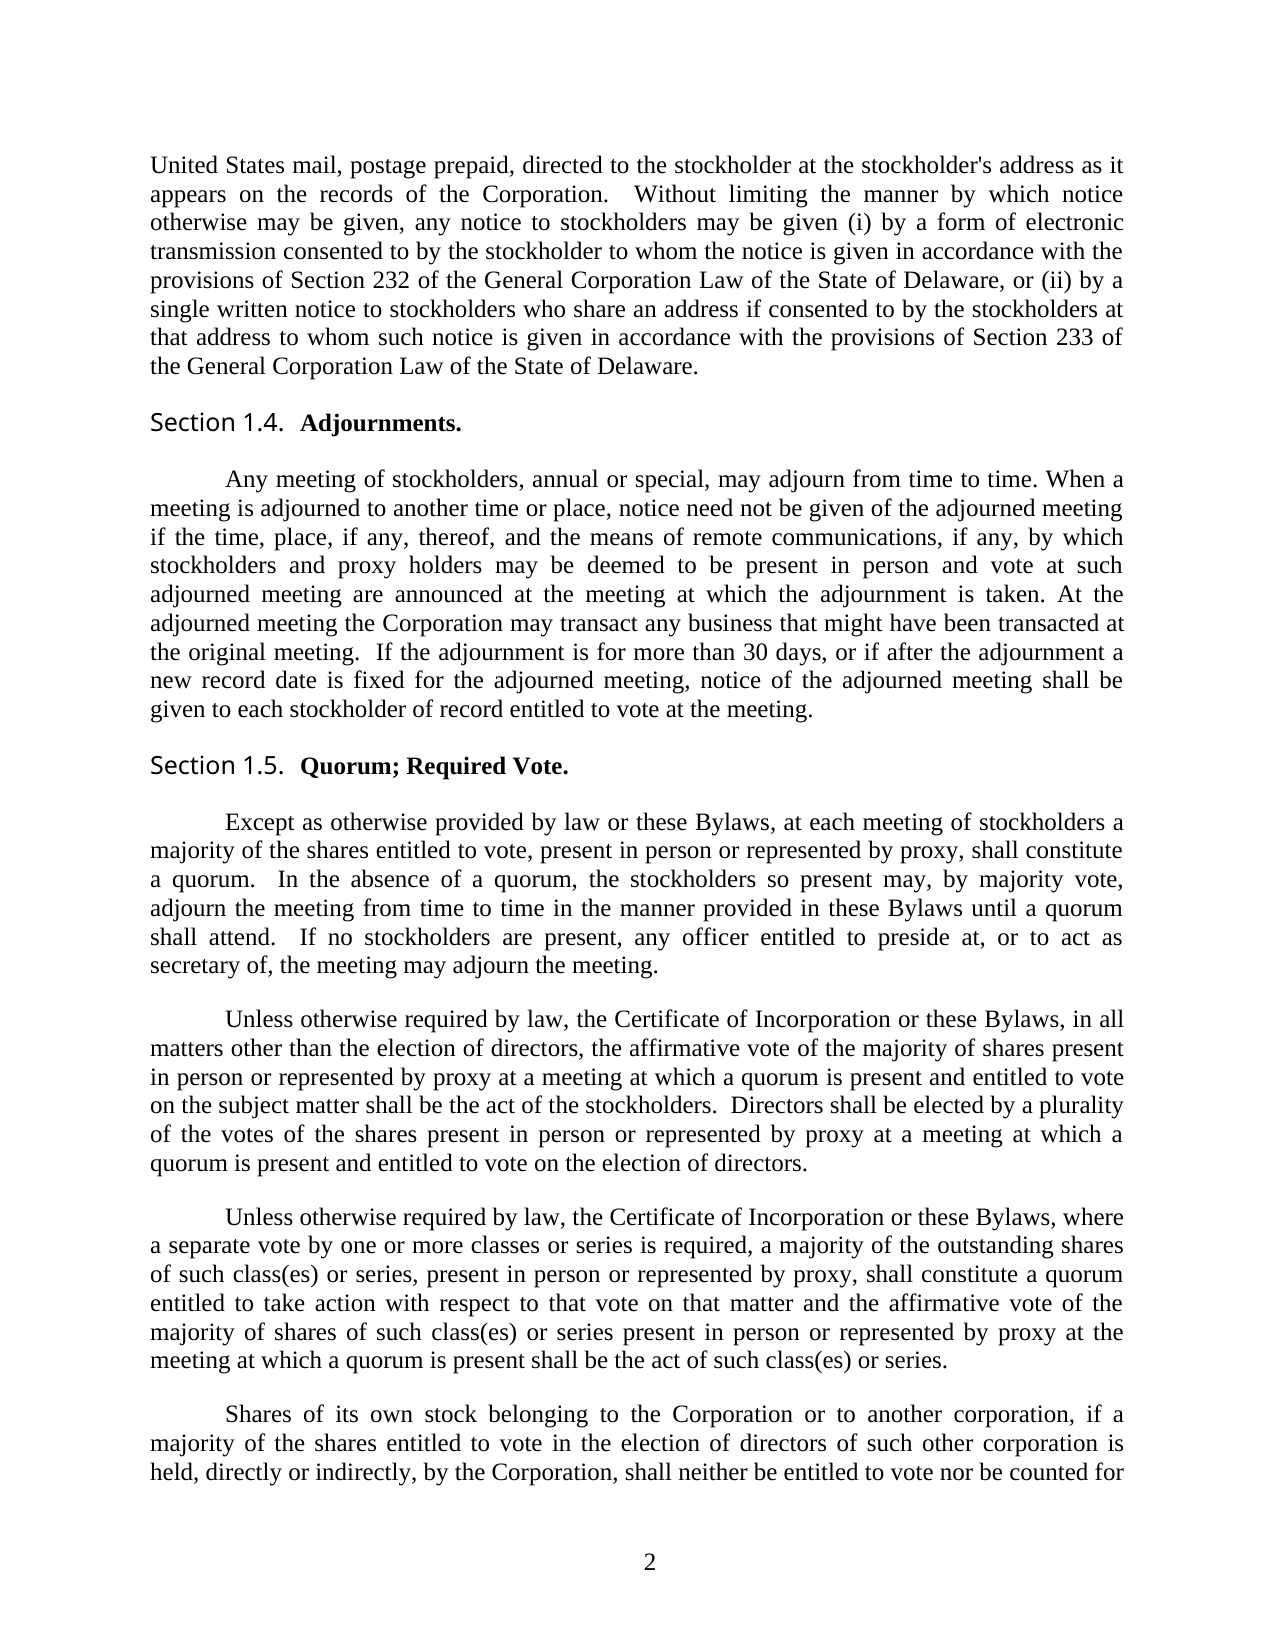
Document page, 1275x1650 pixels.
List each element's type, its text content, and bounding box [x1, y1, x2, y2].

subtitle Adjournments. [150, 405, 1125, 439]
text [150, 150, 1125, 380]
subtitle Quorum; Required Vote. [150, 748, 1125, 782]
text Any meeting of stockholders, annual or special, may adjourn from time to time. When a meeting is adjourned to another time or place, notice need not be given of the adjourned meeting if the time, place, if any, thereof, and the means of remote communications, if any, by which stockholders and proxy holders may be deemed to be present in person and vote at such adjourned meeting are announced at the meeting at which the adjournment is taken. At the adjourned meeting the Corporation may transact any business that might have been transacted at the original meeting. If the adjournment is for more than 30 days, or if after the adjournment a new record date is fixed for the adjourned meeting, notice of the adjourned meeting shall be given to each stockholder of record entitled to vote at the meeting. [150, 464, 1125, 723]
text Except as otherwise provided by law or these Bylaws, at each meeting of stockholders a majority of the shares entitled to vote, present in person or represented by proxy, shall constitute a quorum. In the absence of a quorum, the stockholders so present may, by majority vote, adjourn the meeting from time to time in the manner provided in these Bylaws until a quorum shall attend. If no stockholders are present, any officer entitled to preside at, or to act as secretary of, the meeting may adjourn the meeting. [150, 807, 1125, 979]
text Unless otherwise required by law, the Certificate of Incorporation or these Bylaws, where a separate vote by one or more classes or series is required, a majority of the outstanding shares of such class(es) or series, present in person or represented by proxy, shall constitute a quorum entitled to take action with respect to that vote on that matter and the affirmative vote of the majority of shares of such class(es) or series present in person or represented by proxy at the meeting at which a quorum is present shall be the act of such class(es) or series. [150, 1202, 1125, 1374]
text Unless otherwise required by law, the Certificate of Incorporation or these Bylaws, in all matters other than the election of directors, the affirmative vote of the majority of shares present in person or represented by proxy at a meeting at which a quorum is present and entitled to vote on the subject matter shall be the act of the stockholders. Directors shall be elected by a plurality of the votes of the shares present in person or represented by proxy at a meeting at which a quorum is present and entitled to vote on the election of directors. [150, 1004, 1125, 1177]
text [150, 1399, 1125, 1486]
